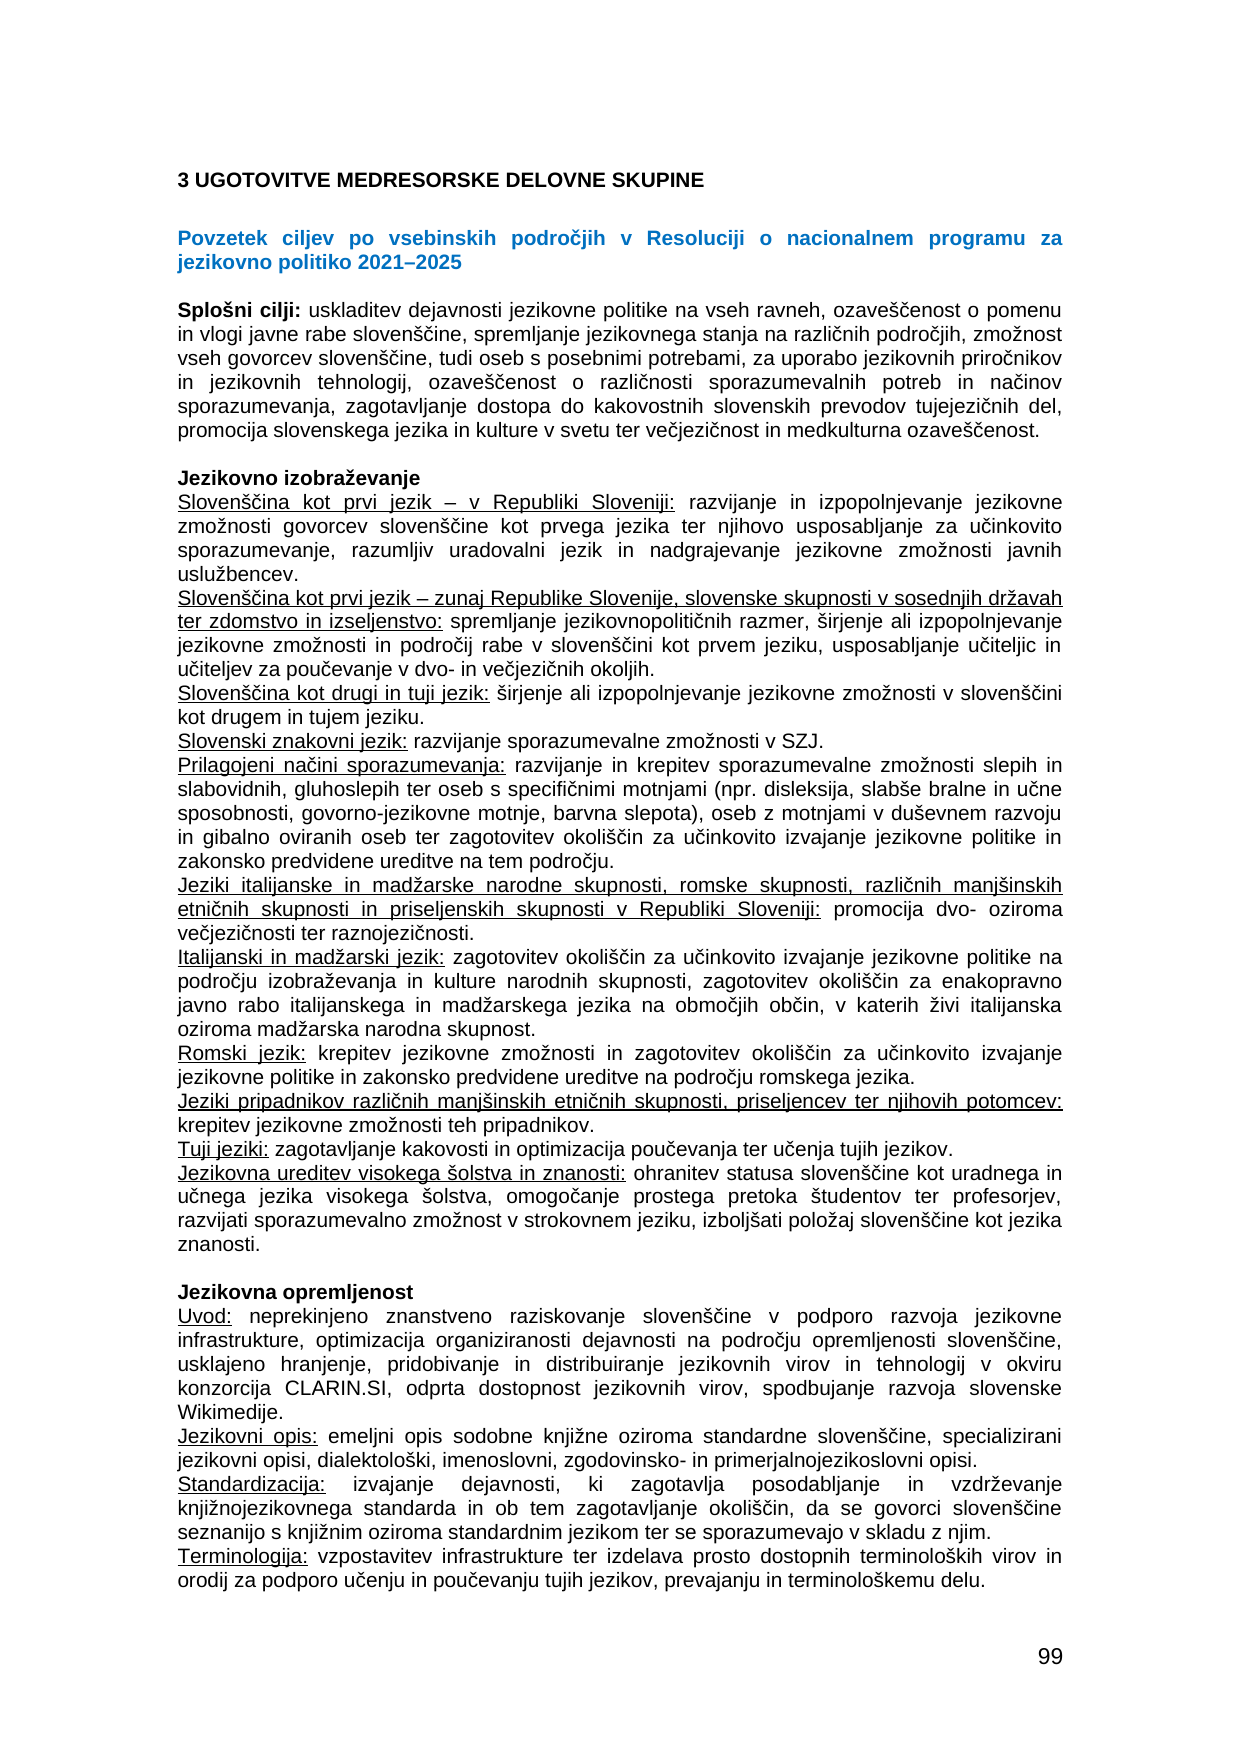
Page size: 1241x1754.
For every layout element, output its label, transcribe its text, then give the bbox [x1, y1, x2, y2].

text Slovenščina kot prvi jezik – v Republiki Sloveniji: razvijanje in izpopolnjevanje jezikovne zmožnosti govorcev slovenščine kot prvega jezika ter njihovo usposabljanje za učinkovito sporazumevanje, razumljiv uradovalni jezik in nadgrajevanje jezikovne zmožnosti javnih uslužbencev. [177, 489, 1063, 585]
text Italijanski in madžarski jezik: zagotovitev okoliščin za učinkovito izvajanje jezikovne politike na področju izobraževanja in kulture narodnih skupnosti, zagotovitev okoliščin za enakopravno javno rabo italijanskega in madžarskega jezika na območjih občin, v katerih živi italijanska oziroma madžarska narodna skupnost. [177, 945, 1063, 1041]
text Jezikovno izobraževanje [177, 466, 1063, 489]
text Standardizacija: izvajanje dejavnosti, ki zagotavlja posodabljanje in vzdrževanje knjižnojezikovnega standarda in ob tem zagotavljanje okoliščin, da se govorci slovenščine seznanijo s knjižnim oziroma standardnim jezikom ter se sporazumevajo v skladu z njim. [177, 1472, 1063, 1544]
text Jezikovna opremljenost [177, 1280, 1063, 1304]
text Romski jezik: krepitev jezikovne zmožnosti in zagotovitev okoliščin za učinkovito izvajanje jezikovne politike in zakonsko predvidene ureditve na področju romskega jezika. [177, 1041, 1063, 1088]
text Slovenščina kot drugi in tuji jezik: širjenje ali izpopolnjevanje jezikovne zmožnosti v slovenščini kot drugem in tujem jeziku. [177, 681, 1063, 729]
text Tuji jeziki: zagotavljanje kakovosti in optimizacija poučevanja ter učenja tujih jezikov. [177, 1136, 1063, 1160]
text Jeziki italijanske in madžarske narodne skupnosti, romske skupnosti, različnih manjšinskih etničnih skupnosti in priseljenskih skupnosti v Republiki Sloveniji: promocija dvo- oziroma večjezičnosti ter raznojezičnosti. [177, 873, 1063, 894]
text Uvod: neprekinjeno znanstveno raziskovanje slovenščine v podporo razvoja jezikovne infrastrukture, optimizacija organiziranosti dejavnosti na področju opremljenosti slovenščine, usklajeno hranjenje, pridobivanje in distribuiranje jezikovnih virov in tehnologij v okviru konzorcija CLARIN.SI, odprta dostopnost jezikovnih virov, spodbujanje razvoja slovenske Wikimedije. [177, 1304, 1063, 1424]
text Prilagojeni načini sporazumevanja: razvijanje in krepitev sporazumevalne zmožnosti slepih in slabovidnih, gluhoslepih ter oseb s specifičnimi motnjami (npr. disleksija, slabše bralne in učne sposobnosti, govorno-jezikovne motnje, barvna slepota), oseb z motnjami v duševnem razvoju in gibalno oviranih oseb ter zagotovitev okoliščin za učinkovito izvajanje jezikovne politike in zakonsko predvidene ureditve na tem področju. [177, 753, 1063, 873]
text Jezikovni opis: temeljni opis sodobne knjižne oziroma standardne slovenščine, specializirani jezikovni opisi, dialektološki, imenoslovni, zgodovinsko- in primerjalnojezikoslovni opisi. [177, 1424, 1063, 1472]
text Slovenski znakovni jezik: razvijanje sporazumevalne zmožnosti v SZJ. [177, 729, 1063, 753]
text Jeziki pripadnikov različnih manjšinskih etničnih skupnosti, priseljencev ter njihovih potomcev: krepitev jezikovne zmožnosti teh pripadnikov. [177, 1110, 1063, 1136]
text Splošni cilji: uskladitev dejavnosti jezikovne politike na vseh ravneh, ozaveščenost o pomenu in vlogi javne rabe slovenščine, spremljanje jezikovnega stanja na različnih področjih, zmožnost vseh govorcev slovenščine, tudi oseb s posebnimi potrebami, za uporabo jezikovnih priročnikov in jezikovnih tehnologij, ozaveščenost o različnosti sporazumevalnih potreb in načinov sporazumevanja, zagotavljanje dostopa do kakovostnih slovenskih prevodov tujejezičnih del, promocija slovenskega jezika in kulture v svetu ter večjezičnost in medkulturna ozaveščenost. [177, 298, 1063, 442]
text Terminologija: vzpostavitev infrastrukture ter izdelava prosto dostopnih terminoloških virov in orodij za podporo učenju in poučevanju tujih jezikov, prevajanju in terminološkemu delu. [177, 1544, 1063, 1592]
text Jeziki pripadnikov različnih manjšinskih etničnih skupnosti, priseljencev ter njihovih potomcev: krepitev jezikovne zmožnosti teh pripadnikov. [177, 1088, 1063, 1109]
title 3 UGOTOVITVE MEDRESORSKE DELOVNE SKUPINE [177, 168, 1063, 192]
text Slovenščina kot prvi jezik – zunaj Republike Slovenije, slovenske skupnosti v sosednjih državah ter zdomstvo in izseljenstvo: spremljanje jezikovnopolitičnih razmer, širjenje ali izpopolnjevanje jezikovne zmožnosti in področij rabe v slovenščini kot prvem jeziku, usposabljanje učiteljic in učiteljev za poučevanje v dvo- in večjezičnih okoljih. [177, 607, 1063, 681]
text Jezikovna ureditev visokega šolstva in znanosti: ohranitev statusa slovenščine kot uradnega in učnega jezika visokega šolstva, omogočanje prostega pretoka študentov ter profesorjev, razvijati sporazumevalno zmožnost v strokovnem jeziku, izboljšati položaj slovenščine kot jezika znanosti. [177, 1160, 1063, 1256]
text Povzetek ciljev po vsebinskih področjih v Resoluciji o nacionalnem programu za jezikovno politiko 2021–2025 [177, 226, 1063, 274]
text Jeziki italijanske in madžarske narodne skupnosti, romske skupnosti, različnih manjšinskih etničnih skupnosti in priseljenskih skupnosti v Republiki Sloveniji: promocija dvo- oziroma večjezičnosti ter raznojezičnosti. [177, 895, 1063, 945]
